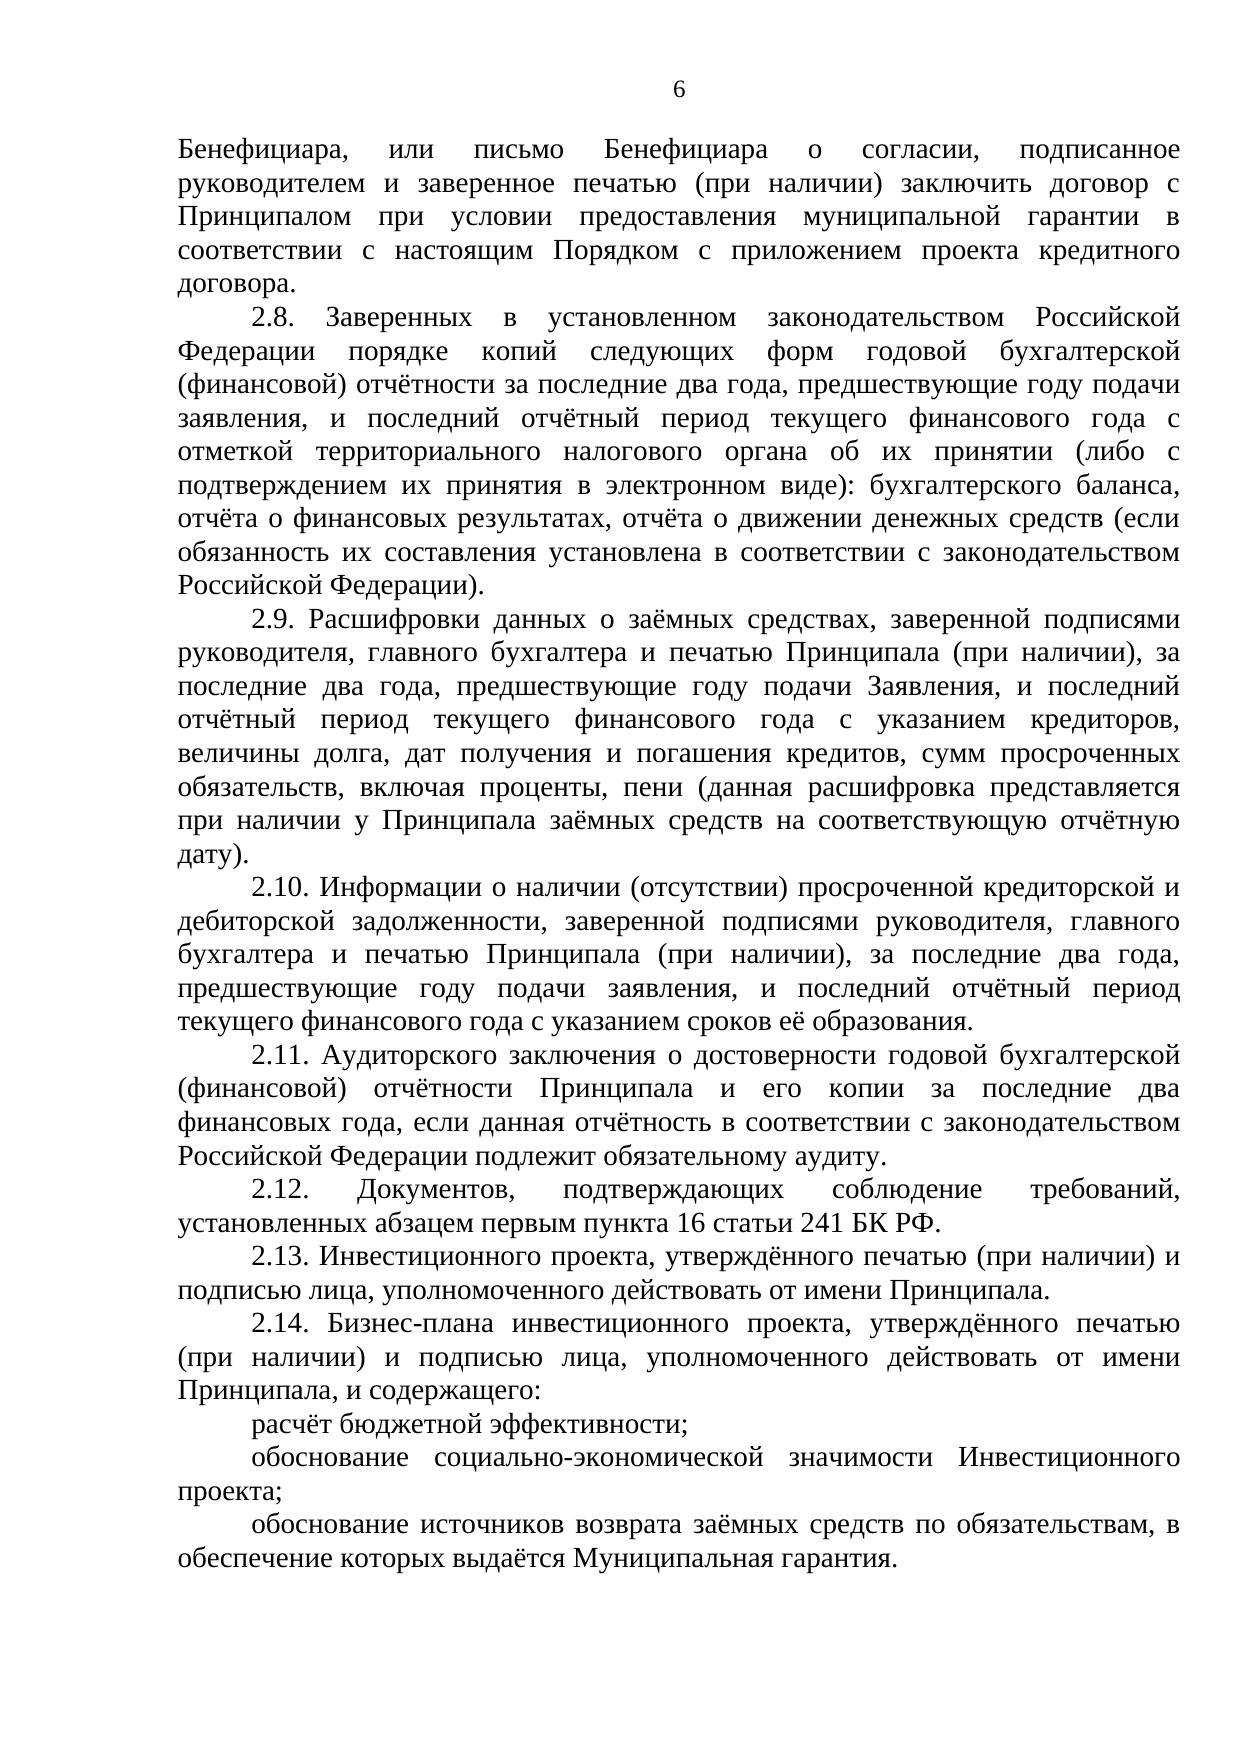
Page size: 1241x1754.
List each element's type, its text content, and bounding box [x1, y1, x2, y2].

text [177, 131, 1181, 299]
text 2.14. Бизнес-плана инвестиционного проекта, утверждённого печатью (при наличии) и подписью лица, уполномоченного действовать от имени Принципала, и содержащего: [177, 1305, 1181, 1406]
text обоснование социально-экономической значимости Инвестиционного проекта; [177, 1439, 1181, 1507]
text 2.12. Документов, подтверждающих соблюдение требований, установленных абзацем первым пункта 16 статьи 241 БК РФ. [177, 1171, 1181, 1238]
text 2.11. Аудиторского заключения о достоверности годовой бухгалтерской (финансовой) отчётности Принципала и его копии за последние два финансовых года, если данная отчётность в соответствии с законодательством Российской Федерации подлежит обязательному аудиту. [177, 1037, 1181, 1171]
text 2.9. Расшифровки данных о заёмных средствах, заверенной подписями руководителя, главного бухгалтера и печатью Принципала (при наличии), за последние два года, предшествующие году подачи Заявления, и последний отчётный период текущего финансового года с указанием кредиторов, величины долга, дат получения и погашения кредитов, сумм просроченных обязательств, включая проценты, пени (данная расшифровка представляется при наличии у Принципала заёмных средств на соответствующую отчётную дату). [177, 601, 1181, 869]
text обоснование источников возврата заёмных средств по обязательствам, в обеспечение которых выдаётся Муниципальная гарантия. [177, 1507, 1181, 1574]
text 2.10. Информации о наличии (отсутствии) просроченной кредиторской и дебиторской задолженности, заверенной подписями руководителя, главного бухгалтера и печатью Принципала (при наличии), за последние два года, предшествующие году подачи заявления, и последний отчётный период текущего финансового года с указанием сроков её образования. [177, 869, 1181, 1037]
text расчёт бюджетной эффективности; [177, 1406, 1181, 1439]
text 2.13. Инвестиционного проекта, утверждённого печатью (при наличии) и подписью лица, уполномоченного действовать от имени Принципала. [177, 1238, 1181, 1305]
text 2.8. Заверенных в установленном законодательством Российской Федерации порядке копий следующих форм годовой бухгалтерской (финансовой) отчётности за последние два года, предшествующие году подачи заявления, и последний отчётный период текущего финансового года с отметкой территориального налогового органа об их принятии (либо с подтверждением их принятия в электронном виде): бухгалтерского баланса, отчёта о финансовых результатах, отчёта о движении денежных средств (если обязанность их составления установлена в соответствии с законодательством Российской Федерации). [177, 299, 1181, 601]
